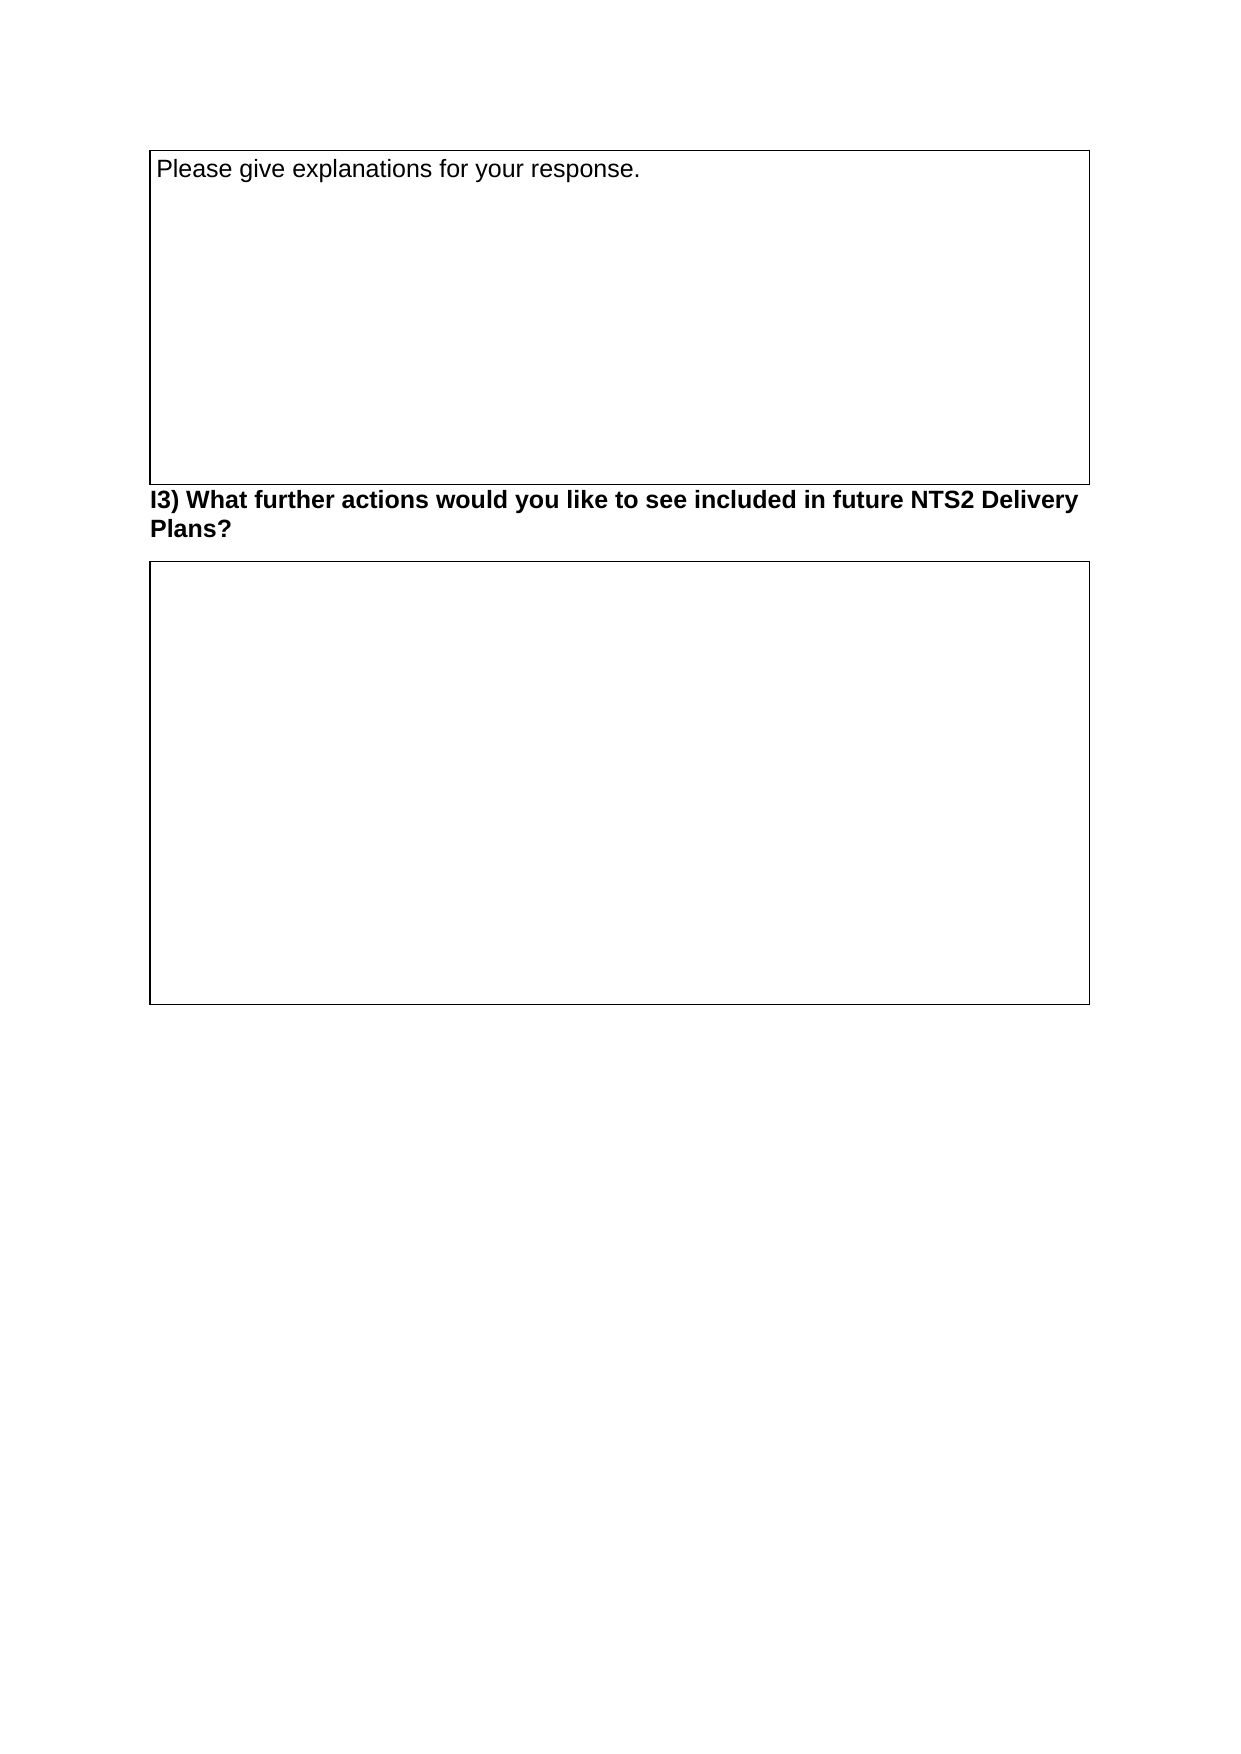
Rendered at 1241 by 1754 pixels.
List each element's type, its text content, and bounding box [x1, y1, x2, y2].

table_header [151, 562, 1089, 1004]
text I3) What further actions would you like to see included in future NTS2 Delivery Plans? [150, 485, 1090, 542]
table_cell Please give explanations for your response. [151, 151, 1089, 484]
